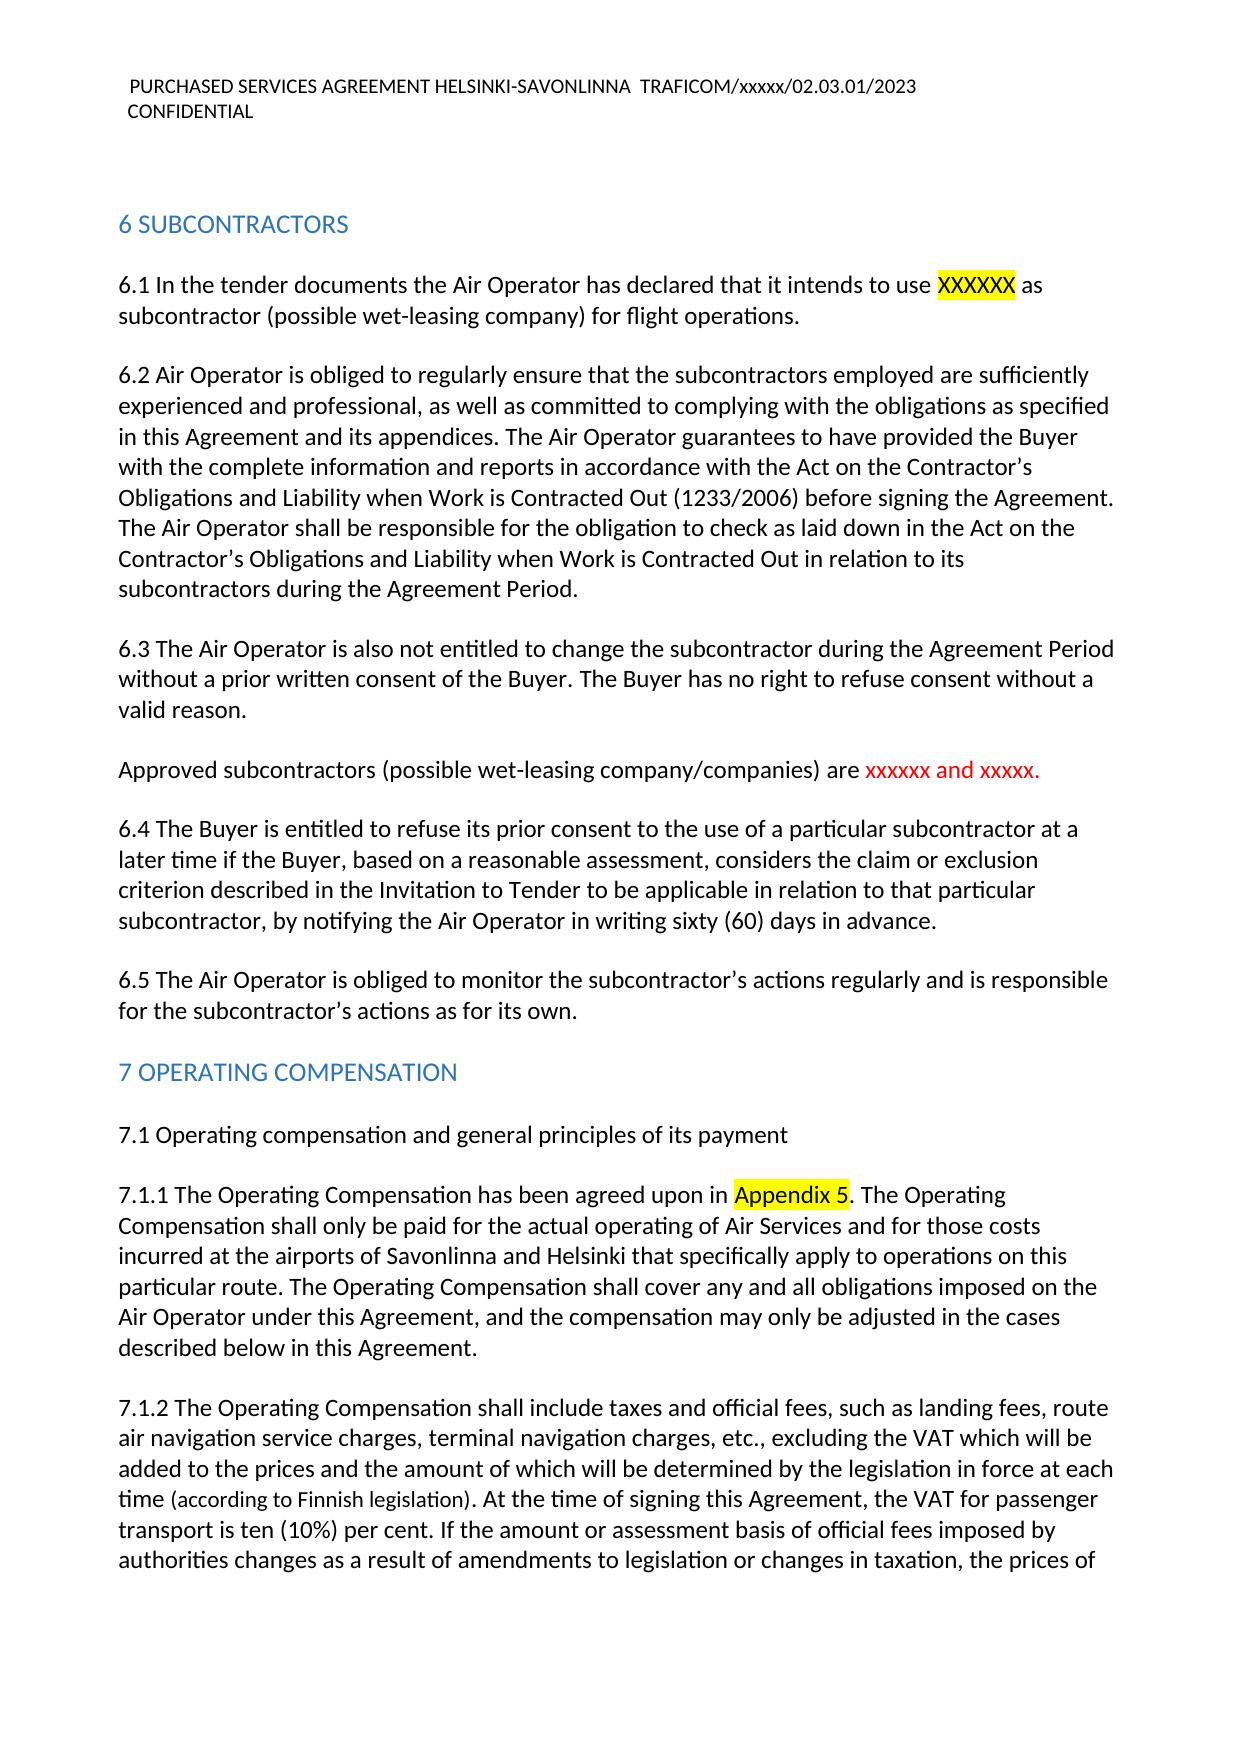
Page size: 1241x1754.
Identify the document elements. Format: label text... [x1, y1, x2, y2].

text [118, 1392, 1122, 1575]
subtitle 7 OPERATING COMPENSATION [118, 1055, 1122, 1088]
text Approved subcontractors (possible wet-leasing company/companies) are xxxxxx and xxxxx. [118, 754, 1122, 784]
text 6 SUBCONTRACTORS [118, 207, 1122, 240]
text 7.1.1 The Operating Compensation has been agreed upon in Appendix 5. The Operating Compensation shall only be paid for the actual operating of Air Services and for those costs incurred at the airports of Savonlinna and Helsinki that specifically apply to operations on this particular route. The Operating Compensation shall cover any and all obligations imposed on the Air Operator under this Agreement, and the compensation may only be adjusted in the cases described below in this Agreement. [118, 1179, 1122, 1362]
text 6.3 The Air Operator is also not entitled to change the subcontractor during the Agreement Period without a prior written consent of the Buyer. The Buyer has no right to refuse consent without a valid reason. [118, 633, 1122, 724]
text 6.2 Air Operator is obliged to regularly ensure that the subcontractors employed are sufficiently experienced and professional, as well as committed to complying with the obligations as specified in this Agreement and its appendices. The Air Operator guarantees to have provided the Buyer with the complete information and reports in accordance with the Act on the Contractor’s Obligations and Liability when Work is Contracted Out (1233/2006) before signing the Agreement. The Air Operator shall be responsible for the obligation to check as laid down in the Act on the Contractor’s Obligations and Liability when Work is Contracted Out in relation to its subcontractors during the Agreement Period. [118, 360, 1122, 604]
text 6.5 The Air Operator is obliged to monitor the subcontractor’s actions regularly and is responsible for the subcontractor’s actions as for its own. [118, 965, 1122, 1026]
text 7.1 Operating compensation and general principles of its payment [118, 1120, 1122, 1150]
text 6.4 The Buyer is entitled to refuse its prior consent to the use of a particular subcontractor at a later time if the Buyer, based on a reasonable assessment, considers the claim or exclusion criterion described in the Invitation to Tender to be applicable in relation to that particular subcontractor, by notifying the Air Operator in writing sixty (60) days in advance. [118, 813, 1122, 936]
text 6.1 In the tender documents the Air Operator has declared that it intends to use XXXXXX as subcontractor (possible wet-leasing company) for flight operations. [118, 269, 1122, 331]
